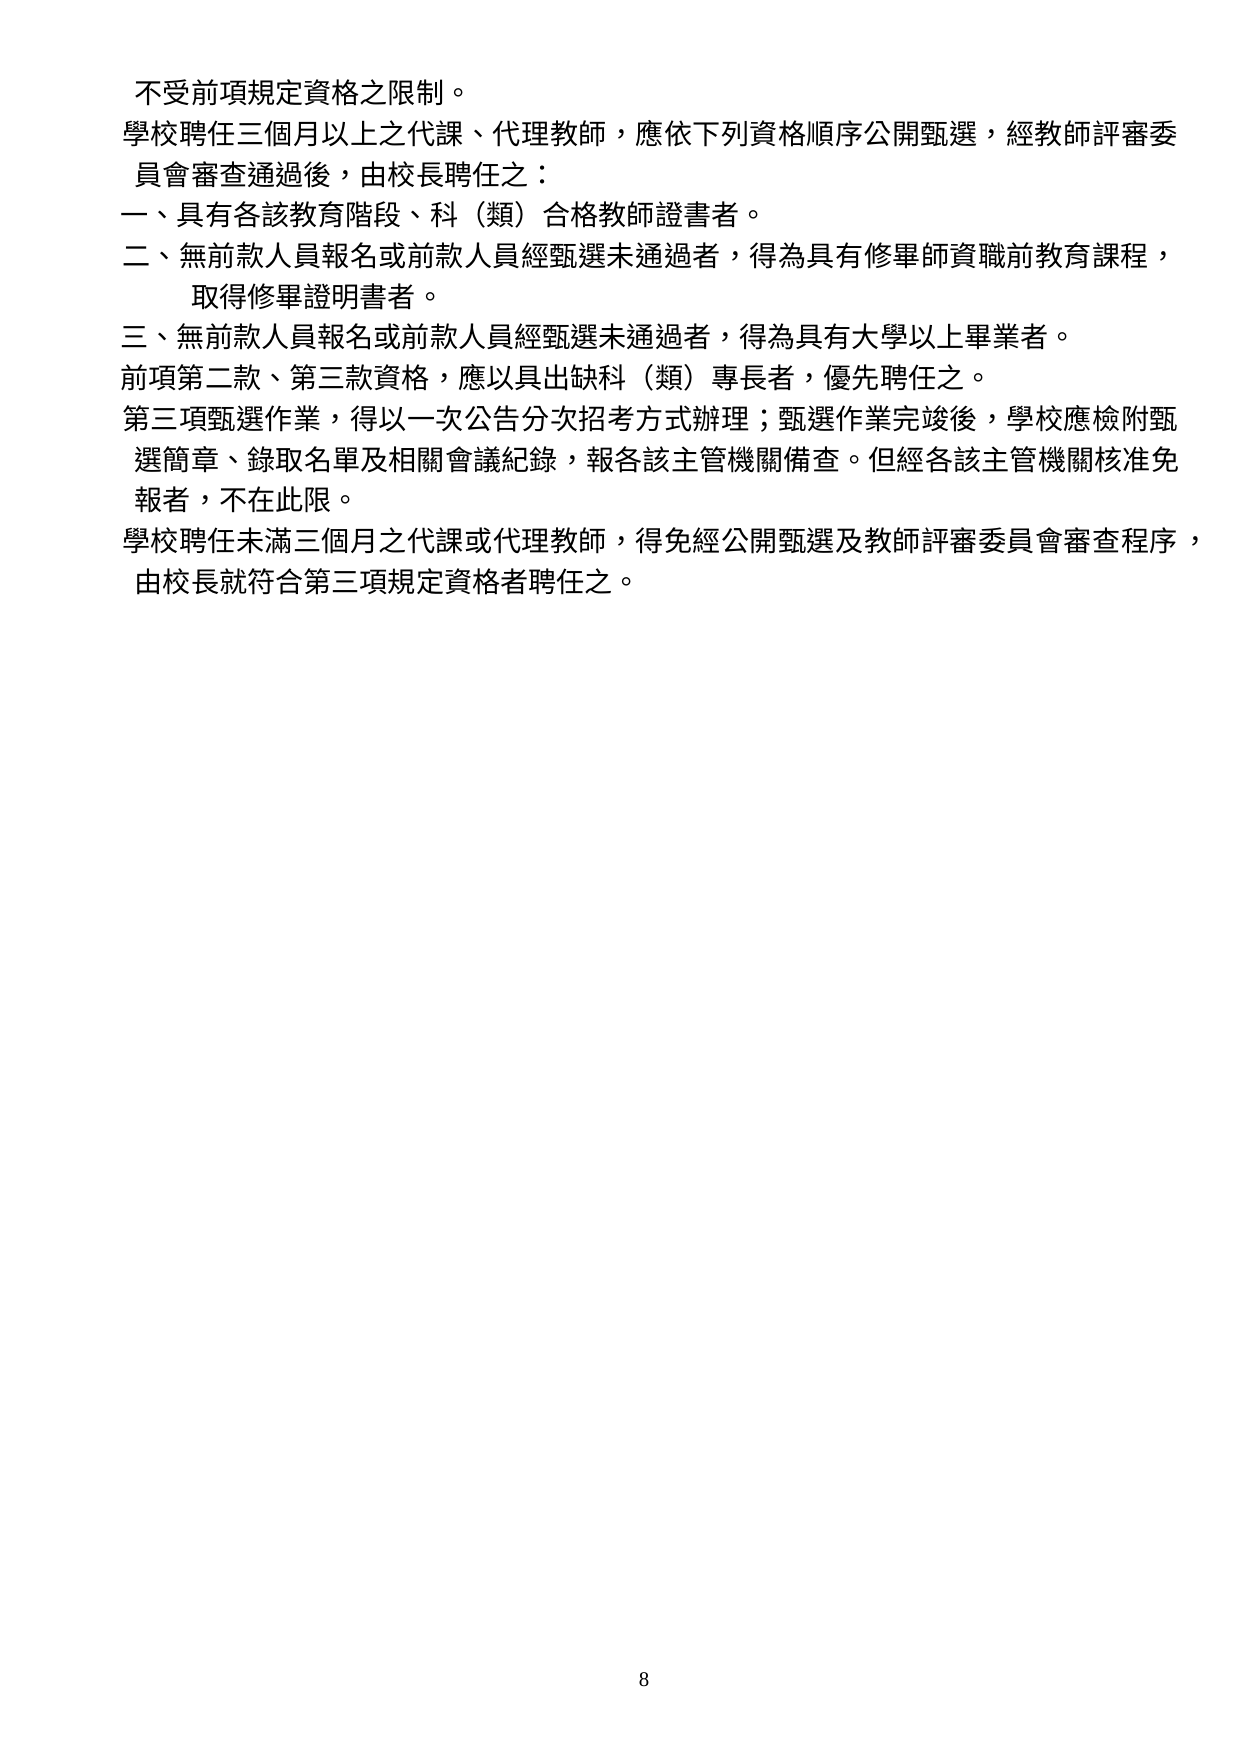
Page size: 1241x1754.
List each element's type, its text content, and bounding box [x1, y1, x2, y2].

text 學校聘任三個月以上之代課、代理教師，應依下列資格順序公開甄選，經教師評審委員會審查通過後，由校長聘任之： [106, 112, 1181, 193]
text 一、具有各該教育階段、科（類）合格教師證書者。 [106, 193, 1181, 234]
text 三、無前款人員報名或前款人員經甄選未通過者，得為具有大學以上畢業者。 [106, 315, 1181, 356]
text 二、無前款人員報名或前款人員經甄選未通過者，得為具有修畢師資職前教育課程，取得修畢證明書者。 [106, 234, 1181, 315]
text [106, 71, 1181, 112]
text 學校聘任未滿三個月之代課或代理教師，得免經公開甄選及教師評審委員會審查程序，由校長就符合第三項規定資格者聘任之。 [106, 519, 1181, 600]
text 前項第二款、第三款資格，應以具出缺科（類）專長者，優先聘任之。 [106, 356, 1181, 397]
text 第三項甄選作業，得以一次公告分次招考方式辦理；甄選作業完竣後，學校應檢附甄選簡章、錄取名單及相關會議紀錄，報各該主管機關備查。但經各該主管機關核准免報者，不在此限。 [106, 397, 1181, 519]
